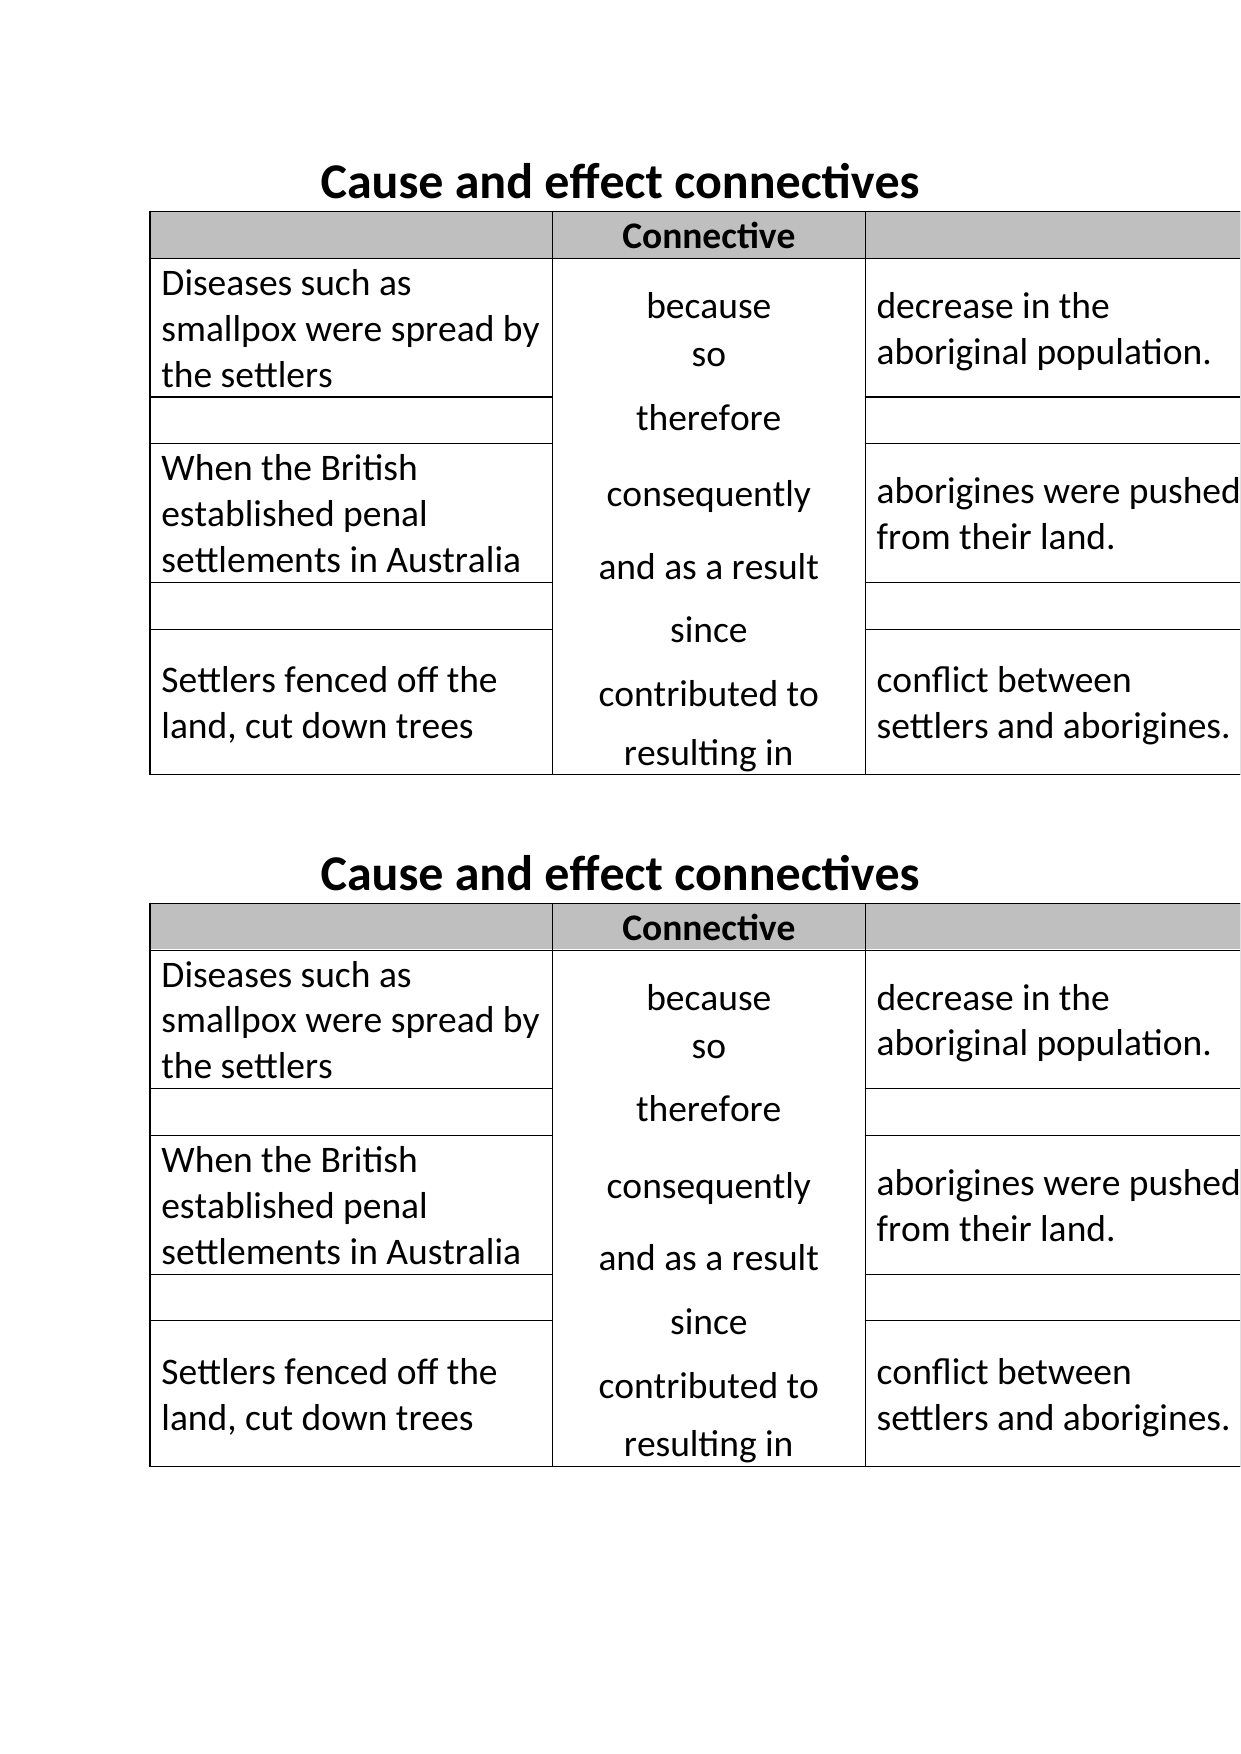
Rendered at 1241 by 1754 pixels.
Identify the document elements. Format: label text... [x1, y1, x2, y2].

table_header [151, 904, 552, 949]
table_cell [866, 1275, 1240, 1320]
text Cause and effect connectives [150, 150, 1090, 211]
table_cell When the British established penal settlements in Australia [151, 444, 552, 582]
text Cause and effect connectives [150, 842, 1090, 903]
table_cell When the British established penal settlements in Australia [151, 1136, 552, 1273]
table_cell Diseases such as smallpox were spread by the settlers [151, 259, 552, 396]
table_cell decrease in the aboriginal population. [866, 951, 1240, 1088]
table_cell because so therefore consequently and as a result since contributed to resulting in [553, 951, 865, 1466]
table_header [151, 212, 552, 258]
table_cell [866, 583, 1240, 629]
table_cell conflict between settlers and aborigines. [866, 1321, 1240, 1466]
table_cell because so therefore consequently and as a result since contributed to resulting in [553, 259, 865, 774]
table_cell [151, 583, 552, 629]
table_cell [151, 1089, 552, 1135]
table_header Connective [553, 904, 865, 949]
table_header Connective [553, 212, 865, 258]
table_cell [151, 1275, 552, 1320]
table_header [866, 212, 1240, 258]
table_cell aborigines were pushed from their land. [866, 1136, 1240, 1273]
table_cell [151, 398, 552, 443]
table_cell [866, 398, 1240, 443]
table_cell Settlers fenced off the land, cut down trees [151, 630, 552, 774]
table_cell aborigines were pushed from their land. [866, 444, 1240, 582]
table_cell Settlers fenced off the land, cut down trees [151, 1321, 552, 1466]
table_cell Diseases such as smallpox were spread by the settlers [151, 951, 552, 1088]
table_cell decrease in the aboriginal population. [866, 259, 1240, 396]
table_cell [866, 1089, 1240, 1135]
table_header [866, 904, 1240, 949]
table_cell conflict between settlers and aborigines. [866, 630, 1240, 774]
